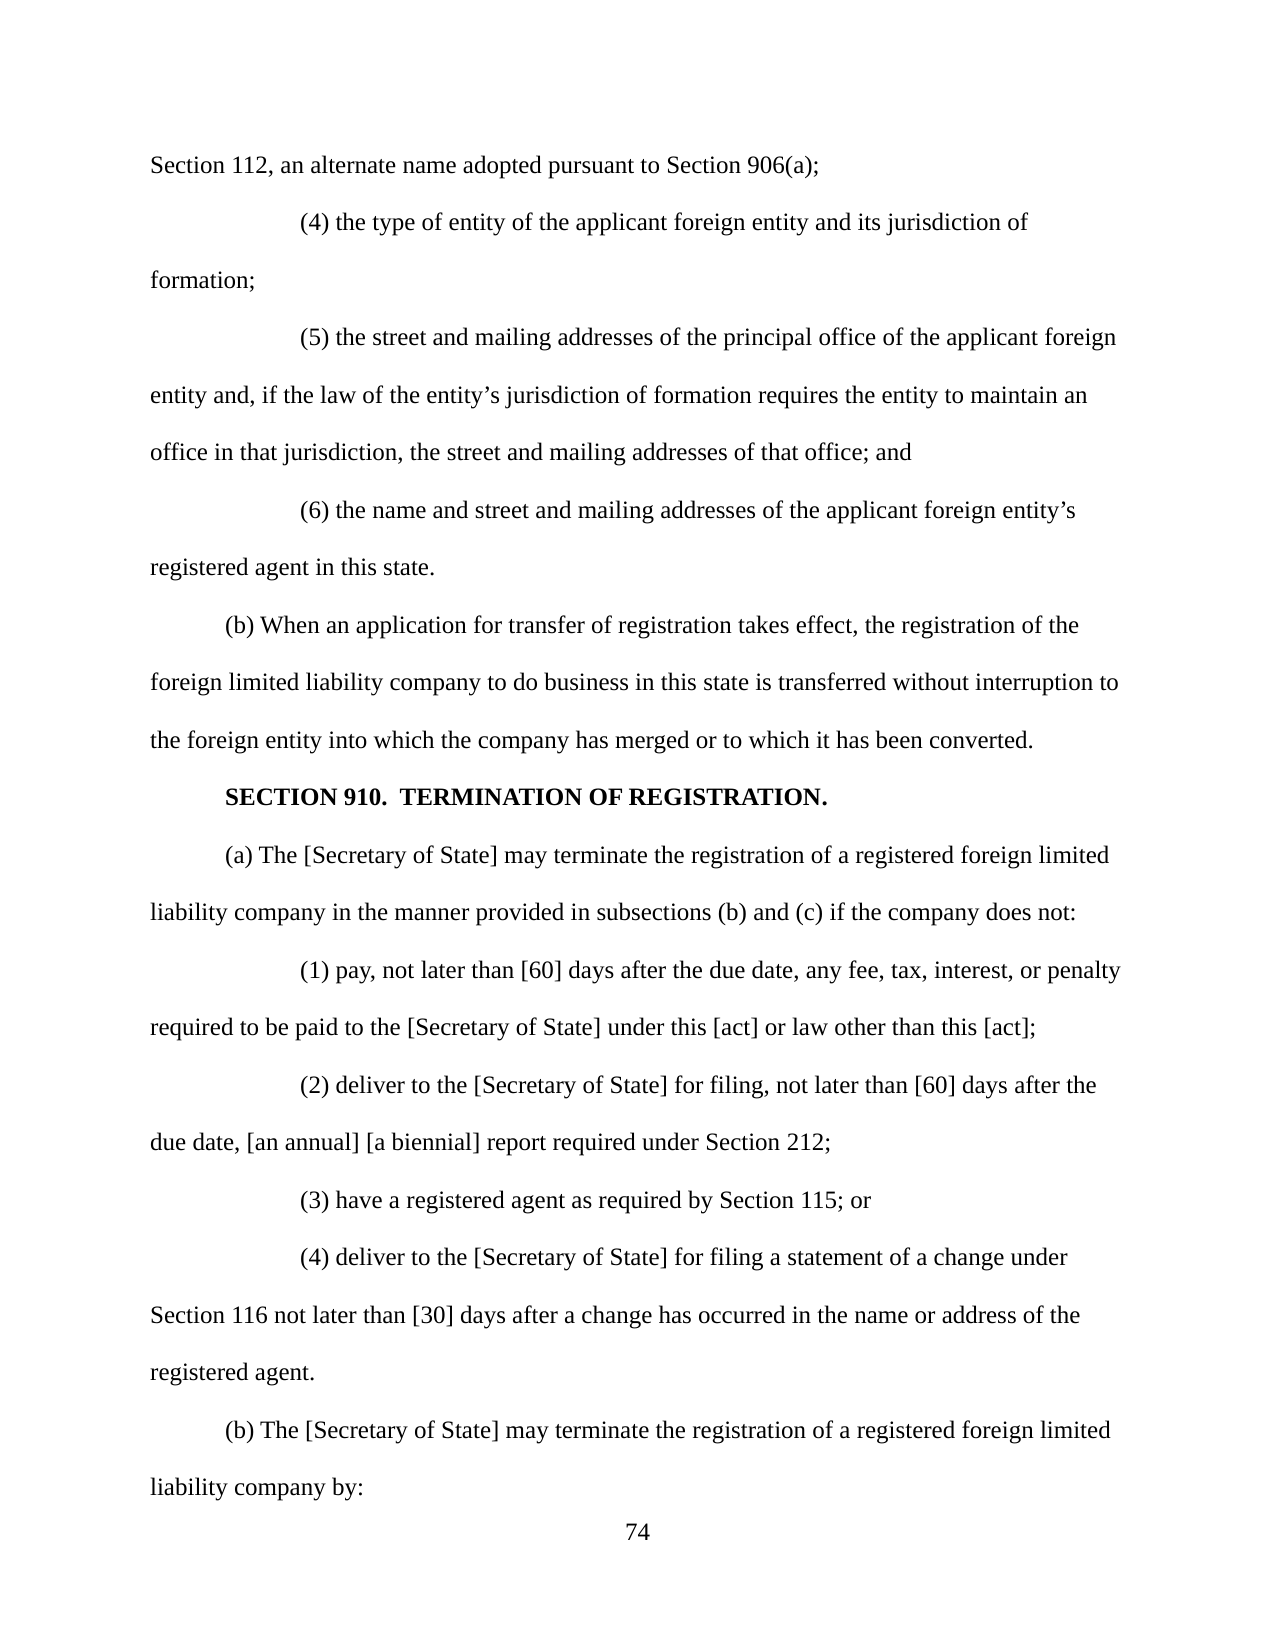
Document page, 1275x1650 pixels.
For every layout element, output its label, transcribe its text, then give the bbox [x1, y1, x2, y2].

text (5) the street and mailing addresses of the principal office of the applicant foreign entity and, if the law of the entity’s jurisdiction of formation requires the entity to maintain an office in that jurisdiction, the street and mailing addresses of that office; and [150, 322, 1125, 466]
text (1) pay, not later than [60] days after the due date, any fee, tax, interest, or penalty required to be paid to the [Secretary of State] under this [act] or law other than this [act]; [150, 955, 1125, 1041]
text (a) The [Secretary of State] may terminate the registration of a registered foreign limited liability company in the manner provided in subsections (b) and (c) if the company does not: [150, 840, 1125, 926]
text (4) deliver to the [Secretary of State] for filing a statement of a change under Section 116 not later than [30] days after a change has occurred in the name or address of the registered agent. [150, 1242, 1125, 1386]
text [150, 150, 1125, 179]
text (4) the type of entity of the applicant foreign entity and its jurisdiction of formation; [150, 207, 1125, 294]
text (2) deliver to the [Secretary of State] for filing, not later than [60] days after the due date, [an annual] [a biennial] report required under Section 212; [150, 1070, 1125, 1156]
text (b) The [Secretary of State] may terminate the registration of a registered foreign limited liability company by: [150, 1415, 1125, 1501]
subtitle SECTION 910. TERMINATION OF REGISTRATION. [150, 782, 1125, 811]
text (3) have a registered agent as required by Section 115; or [150, 1185, 1125, 1214]
text (6) the name and street and mailing addresses of the applicant foreign entity’s registered agent in this state. [150, 495, 1125, 581]
text (b) When an application for transfer of registration takes effect, the registration of the foreign limited liability company to do business in this state is transferred without interruption to the foreign entity into which the company has merged or to which it has been converted. [150, 610, 1125, 754]
